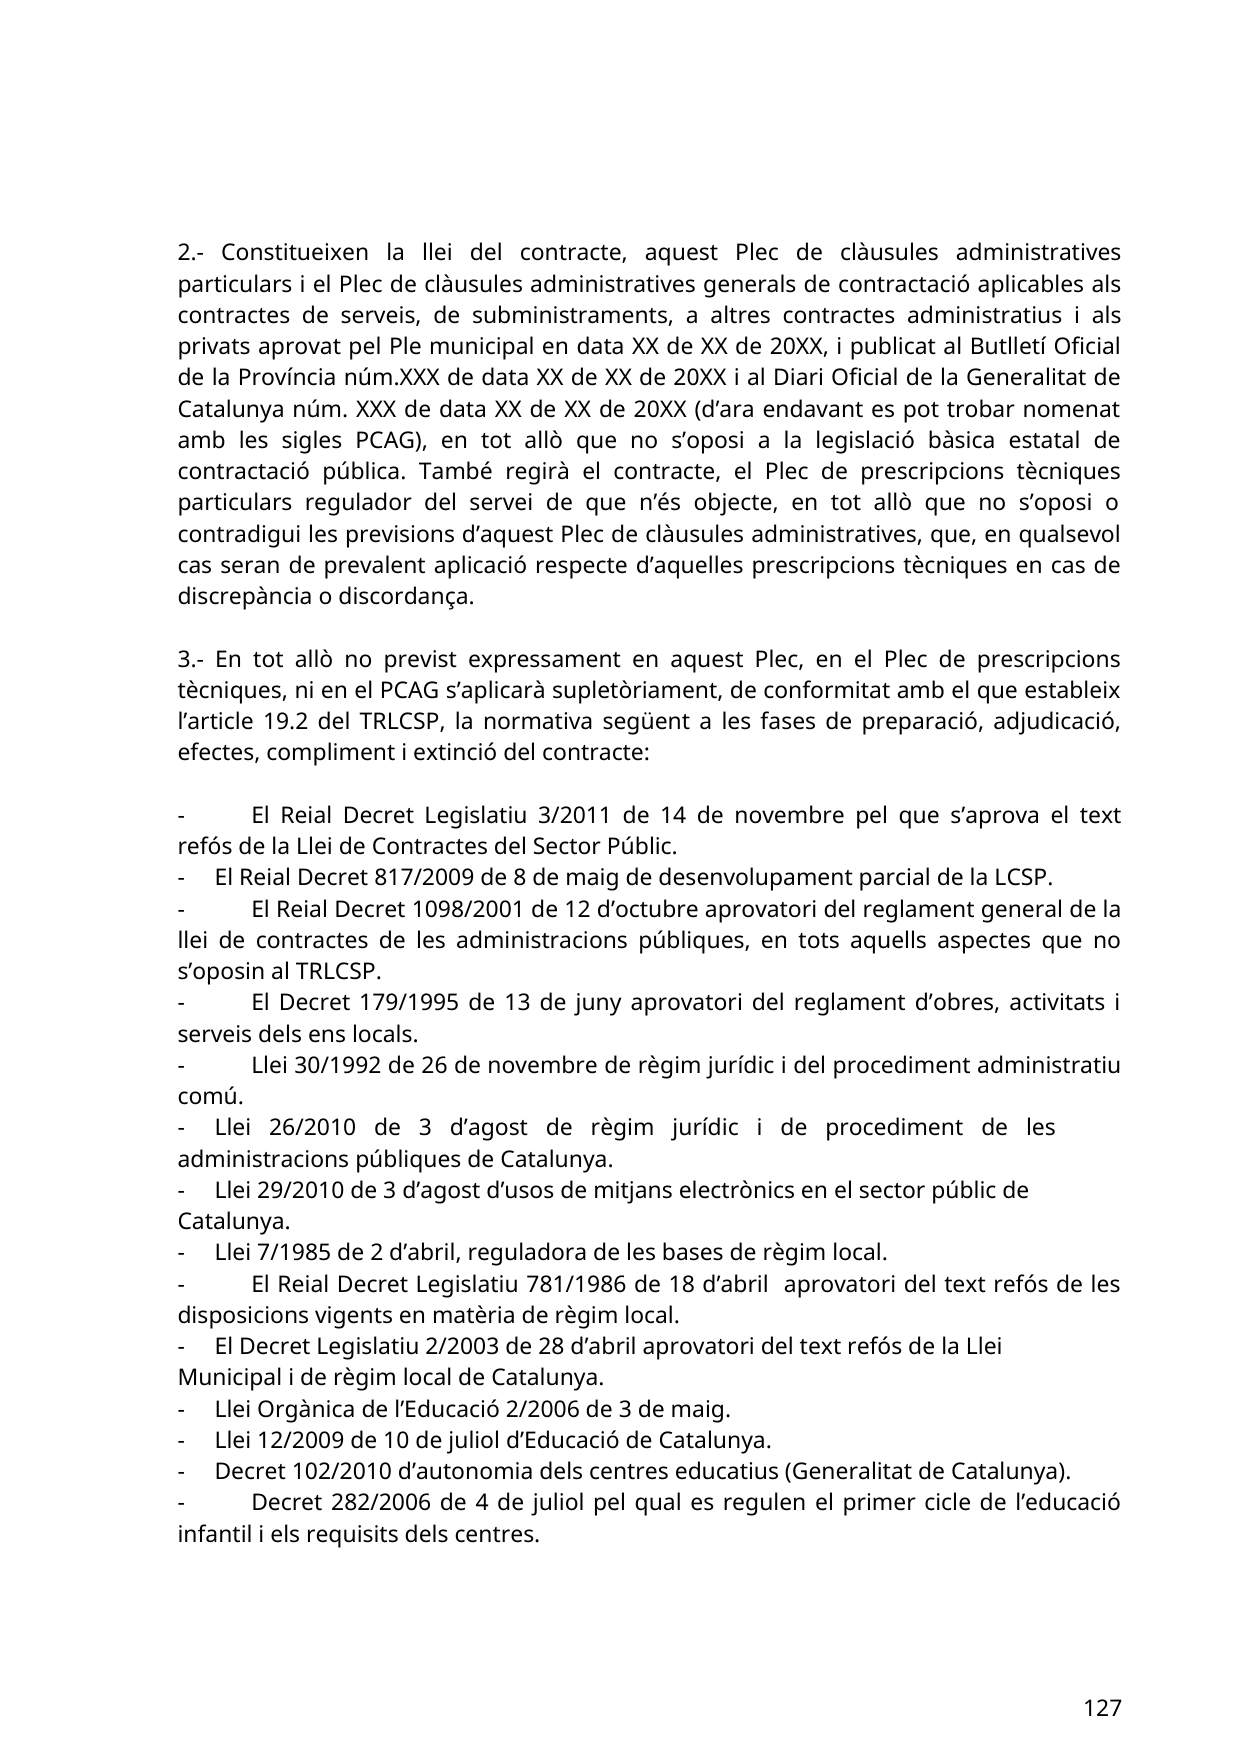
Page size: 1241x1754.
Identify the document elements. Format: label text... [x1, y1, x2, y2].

text 2.- Constitueixen la llei del contracte, aquest Plec de clàusules administratives particulars i el Plec de clàusules administratives generals de contractació aplicables als contractes de serveis, de subministraments, a altres contractes administratius i als privats aprovat pel Ple municipal en data XX de XX de 20XX, i publicat al Butlletí Oficial de la Província núm.XXX de data XX de XX de 20XX i al Diari Oficial de la Generalitat de Catalunya núm. XXX de data XX de XX de 20XX (d’ara endavant es pot trobar nomenat amb les sigles PCAG), en tot allò que no s’oposi a la legislació bàsica estatal de contractació pública. També regirà el contracte, el Plec de prescripcions tècniques particulars regulador del servei de que n’és objecte, en tot allò que no s’oposi o contradigui les previsions d’aquest Plec de clàusules administratives, que, en qualsevol cas seran de prevalent aplicació respecte d’aquelles prescripcions tècniques en cas de discrepància o discordança. [177, 236, 1122, 611]
text - Llei 29/2010 de 3 d’agost d’usos de mitjans electrònics en el sector públic de [177, 1174, 1122, 1205]
text - El Reial Decret Legislatiu 3/2011 de 14 de novembre pel que s’aprova el text refós de la Llei de Contractes del Sector Públic. [177, 799, 1122, 861]
text - El Reial Decret Legislatiu 781/1986 de 18 d’abril aprovatori del text refós de les disposicions vigents en matèria de règim local. [177, 1267, 1122, 1330]
text - Decret 282/2006 de 4 de juliol pel qual es regulen el primer cicle de l’educació infantil i els requisits dels centres. [177, 1486, 1122, 1549]
text - Llei 26/2010 de 3 d’agost de règim jurídic i de procediment de les [177, 1111, 1122, 1142]
text - Llei 30/1992 de 26 de novembre de règim jurídic i del procediment administratiu comú. [177, 1049, 1122, 1111]
text 3.- En tot allò no previst expressament en aquest Plec, en el Plec de prescripcions tècniques, ni en el PCAG s’aplicarà supletòriament, de conformitat amb el que estableix l’article 19.2 del TRLCSP, la normativa següent a les fases de preparació, adjudicació, efectes, compliment i extinció del contracte: [177, 642, 1122, 767]
text - Llei 7/1985 de 2 d’abril, reguladora de les bases de règim local. [177, 1236, 1122, 1267]
text Catalunya. [177, 1205, 1122, 1236]
text Municipal i de règim local de Catalunya. [177, 1361, 1122, 1392]
text administracions públiques de Catalunya. [177, 1142, 1122, 1174]
text - El Reial Decret 1098/2001 de 12 d’octubre aprovatori del reglament general de la llei de contractes de les administracions públiques, en tots aquells aspectes que no s’oposin al TRLCSP. [177, 892, 1122, 986]
text - Llei Orgànica de l’Educació 2/2006 de 3 de maig. [177, 1392, 1122, 1424]
text - Llei 12/2009 de 10 de juliol d’Educació de Catalunya. [177, 1424, 1122, 1455]
text - Decret 102/2010 d’autonomia dels centres educatius (Generalitat de Catalunya). [177, 1455, 1122, 1486]
text - El Decret 179/1995 de 13 de juny aprovatori del reglament d’obres, activitats i serveis dels ens locals. [177, 986, 1122, 1049]
text - El Reial Decret 817/2009 de 8 de maig de desenvolupament parcial de la LCSP. [177, 861, 1122, 892]
text - El Decret Legislatiu 2/2003 de 28 d’abril aprovatori del text refós de la Llei [177, 1330, 1122, 1361]
